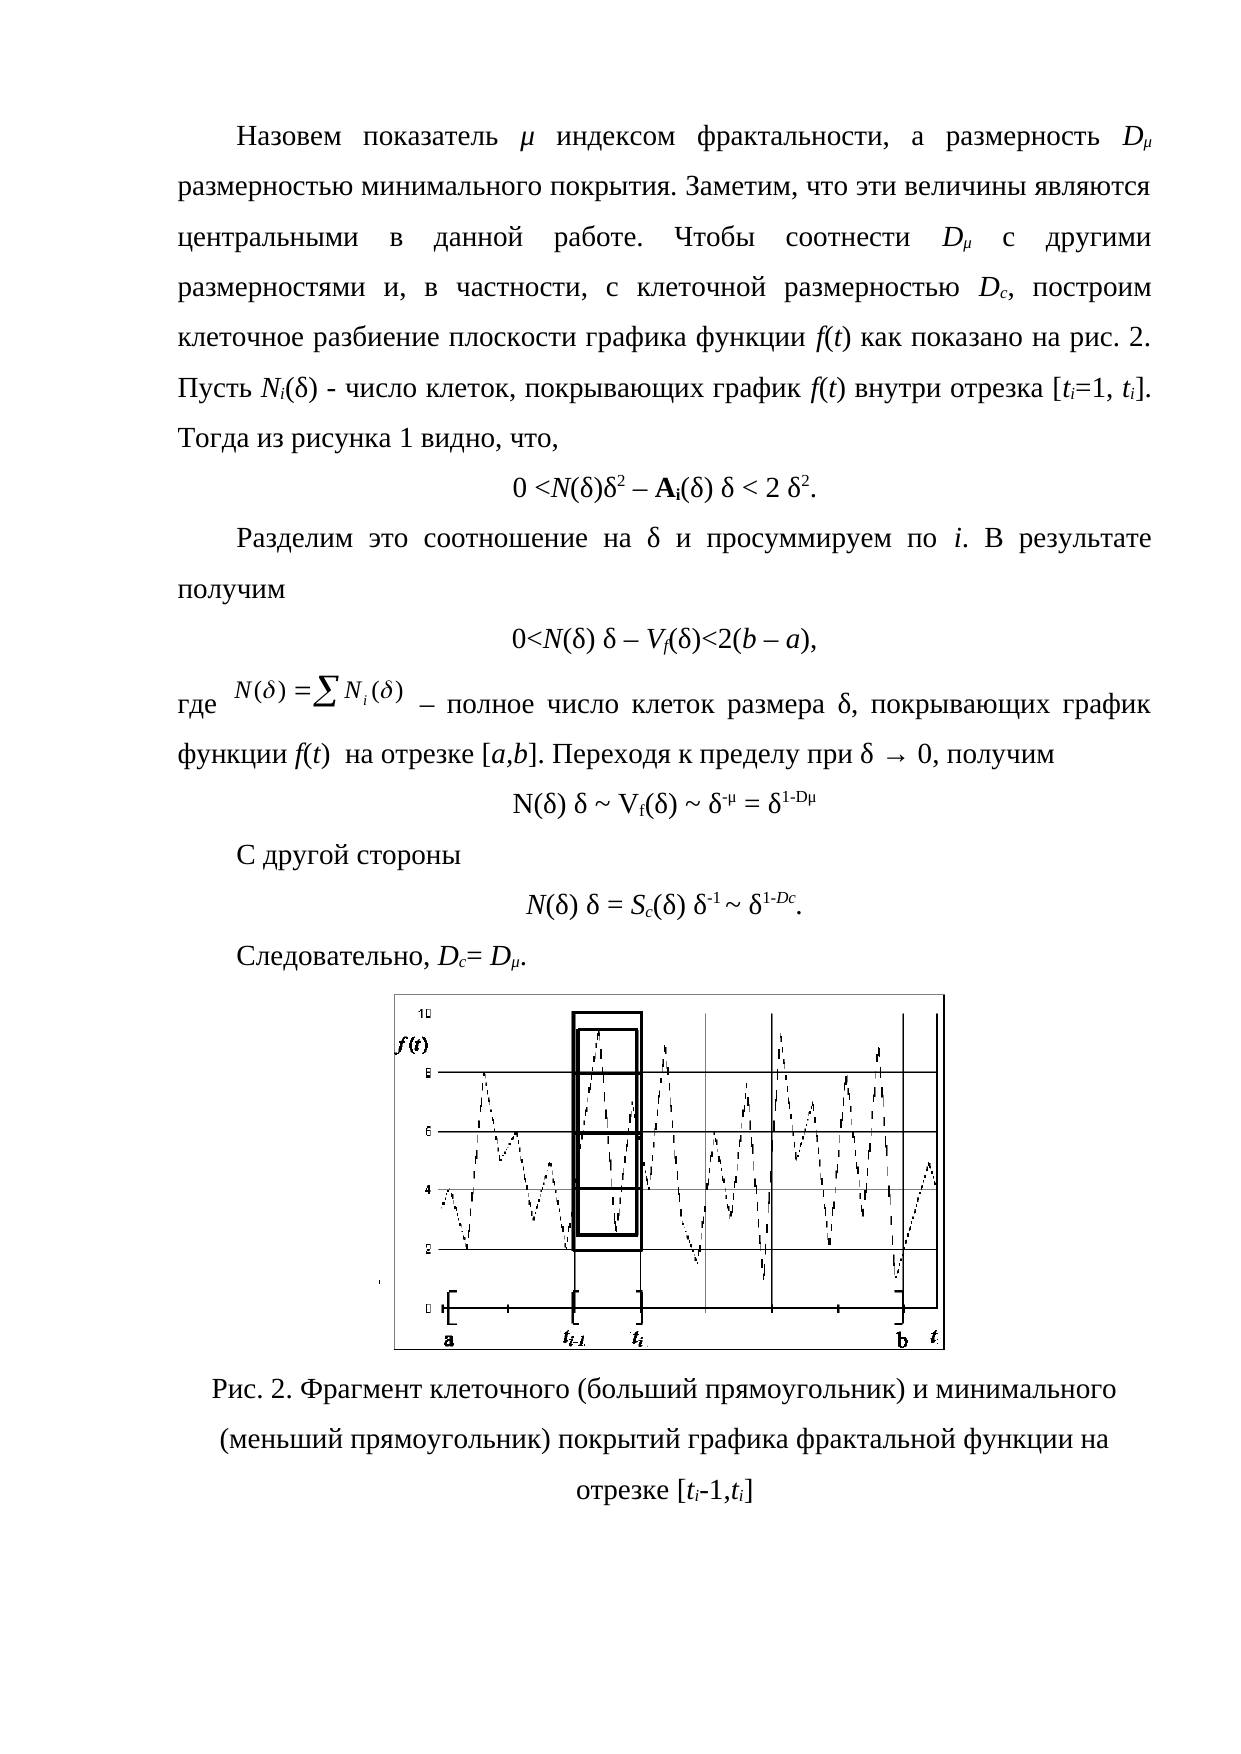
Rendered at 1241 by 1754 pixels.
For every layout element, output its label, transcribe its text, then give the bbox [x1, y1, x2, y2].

text С другой стороны [177, 837, 1152, 871]
text Следовательно, Dc= Dμ. [177, 938, 1152, 971]
text Назовем показатель μ индексом фрактальности, а размерность Dμ размерностью минимального покрытия. Заметим, что эти величины являются центральными в данной работе. Чтобы соотнести Dμ с другими размерностями и, в частности, с клеточной размерностью Dc, построим клеточное разбиение плоскости графика функции f(t) как показано на рис. 2. Пусть Ni(δ) - число клеток, покрывающих график f(t) внутри отрезка [ti=1, ti]. Тогда из рисунка 1 видно, что, [177, 118, 1152, 453]
text 0 <N(δ)δ2 – Ai(δ) δ < 2 δ2. [177, 470, 1152, 504]
text N(δ) δ = Sc(δ) δ-1 ~ δ1-Dc. [177, 887, 1152, 921]
text 0<N(δ) δ – Vf(δ)<2(b – a), [177, 621, 1152, 655]
text Рис. 2. Фрагмент клеточного (больший прямоугольник) и минимального (меньший прямоугольник) покрытий графика фрактальной функции на отрезке [ti-1,ti] [177, 1371, 1152, 1505]
text Разделим это соотношение на δ и просуммируем по i. В результате получим [177, 521, 1152, 604]
text N(δ) δ ~ Vf(δ) ~ δ-μ = δ1-Dμ [177, 787, 1152, 820]
picture [375, 987, 954, 1358]
text где – полное число клеток размера δ, покрывающих график функции f(t) на отрезке [a,b]. Переходя к пределу при δ → 0, получим [177, 672, 1152, 770]
